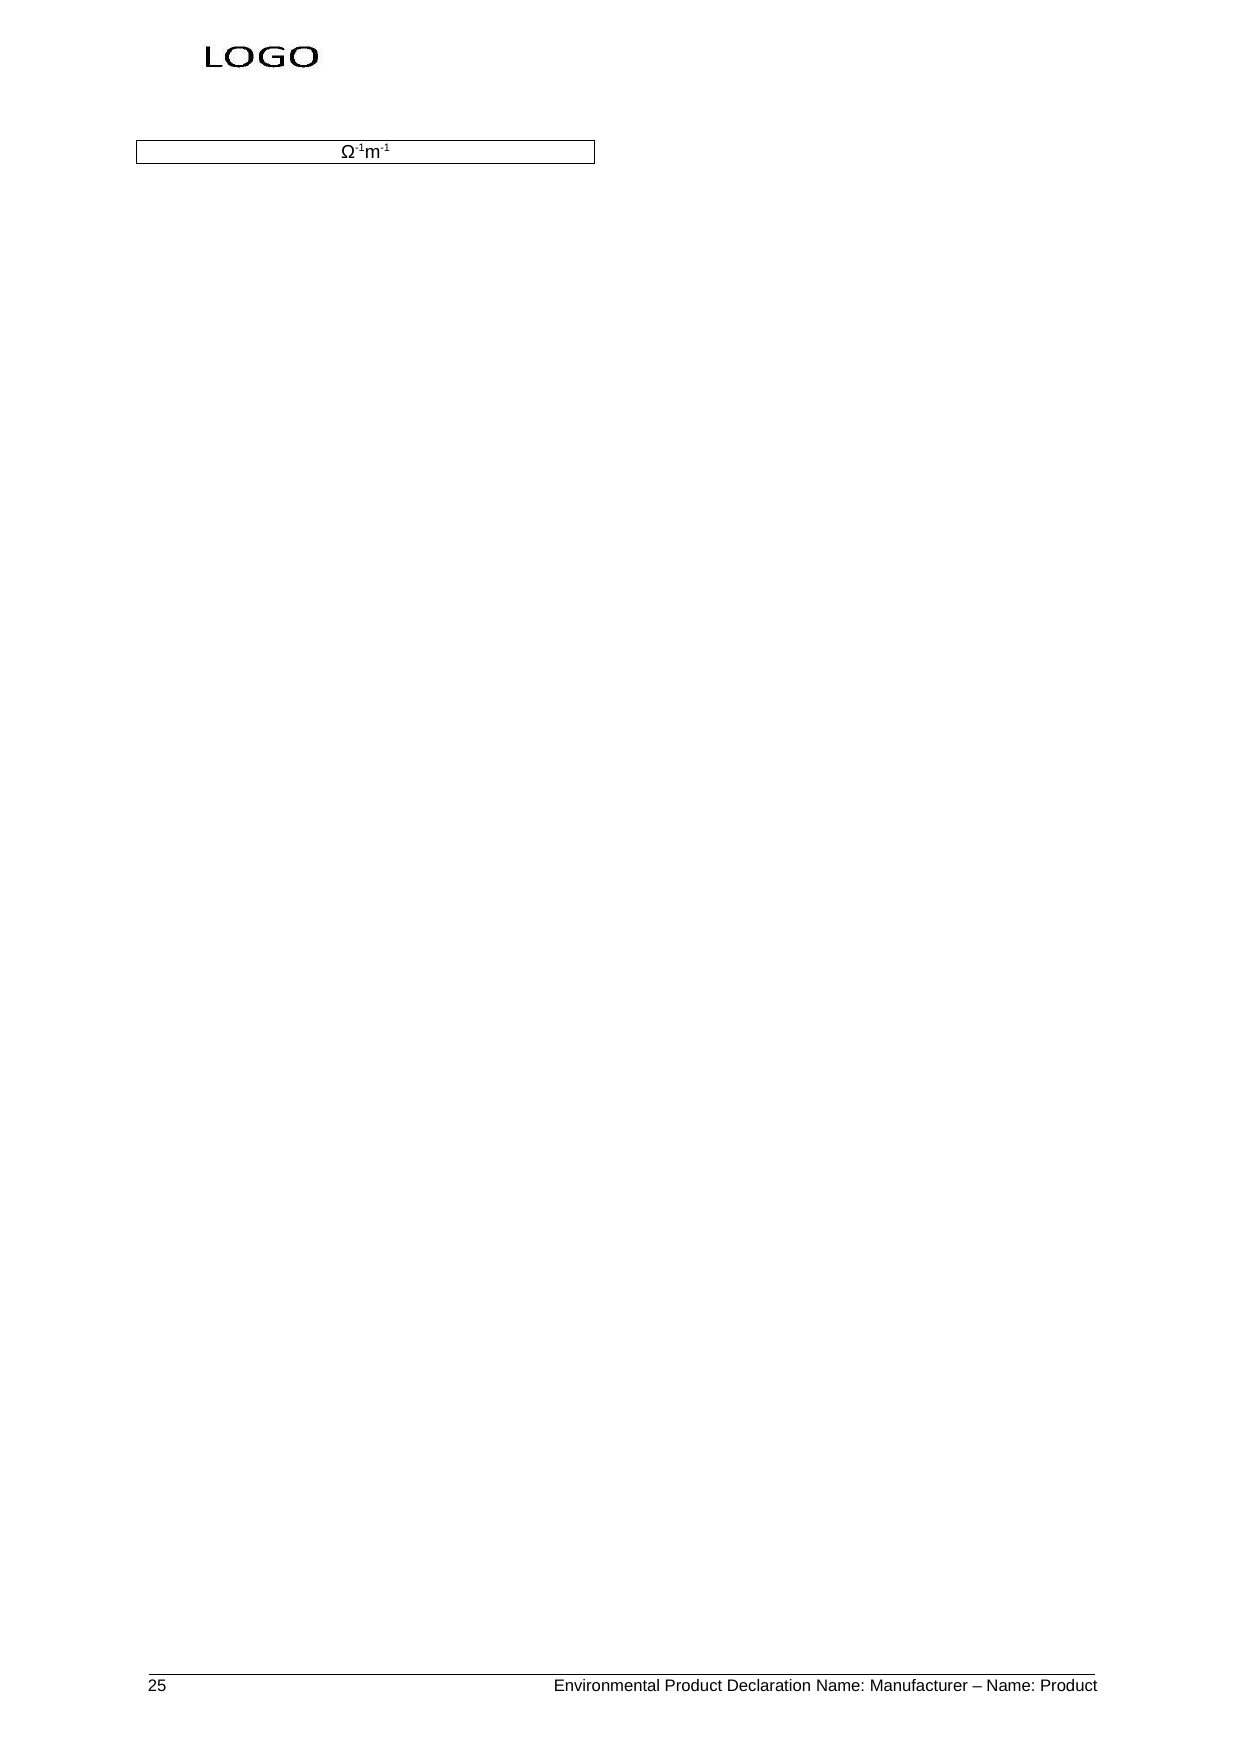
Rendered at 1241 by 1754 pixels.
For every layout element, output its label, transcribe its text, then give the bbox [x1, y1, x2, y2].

table_cell Ω-1m-1 [137, 141, 594, 162]
picture [148, 13, 624, 102]
